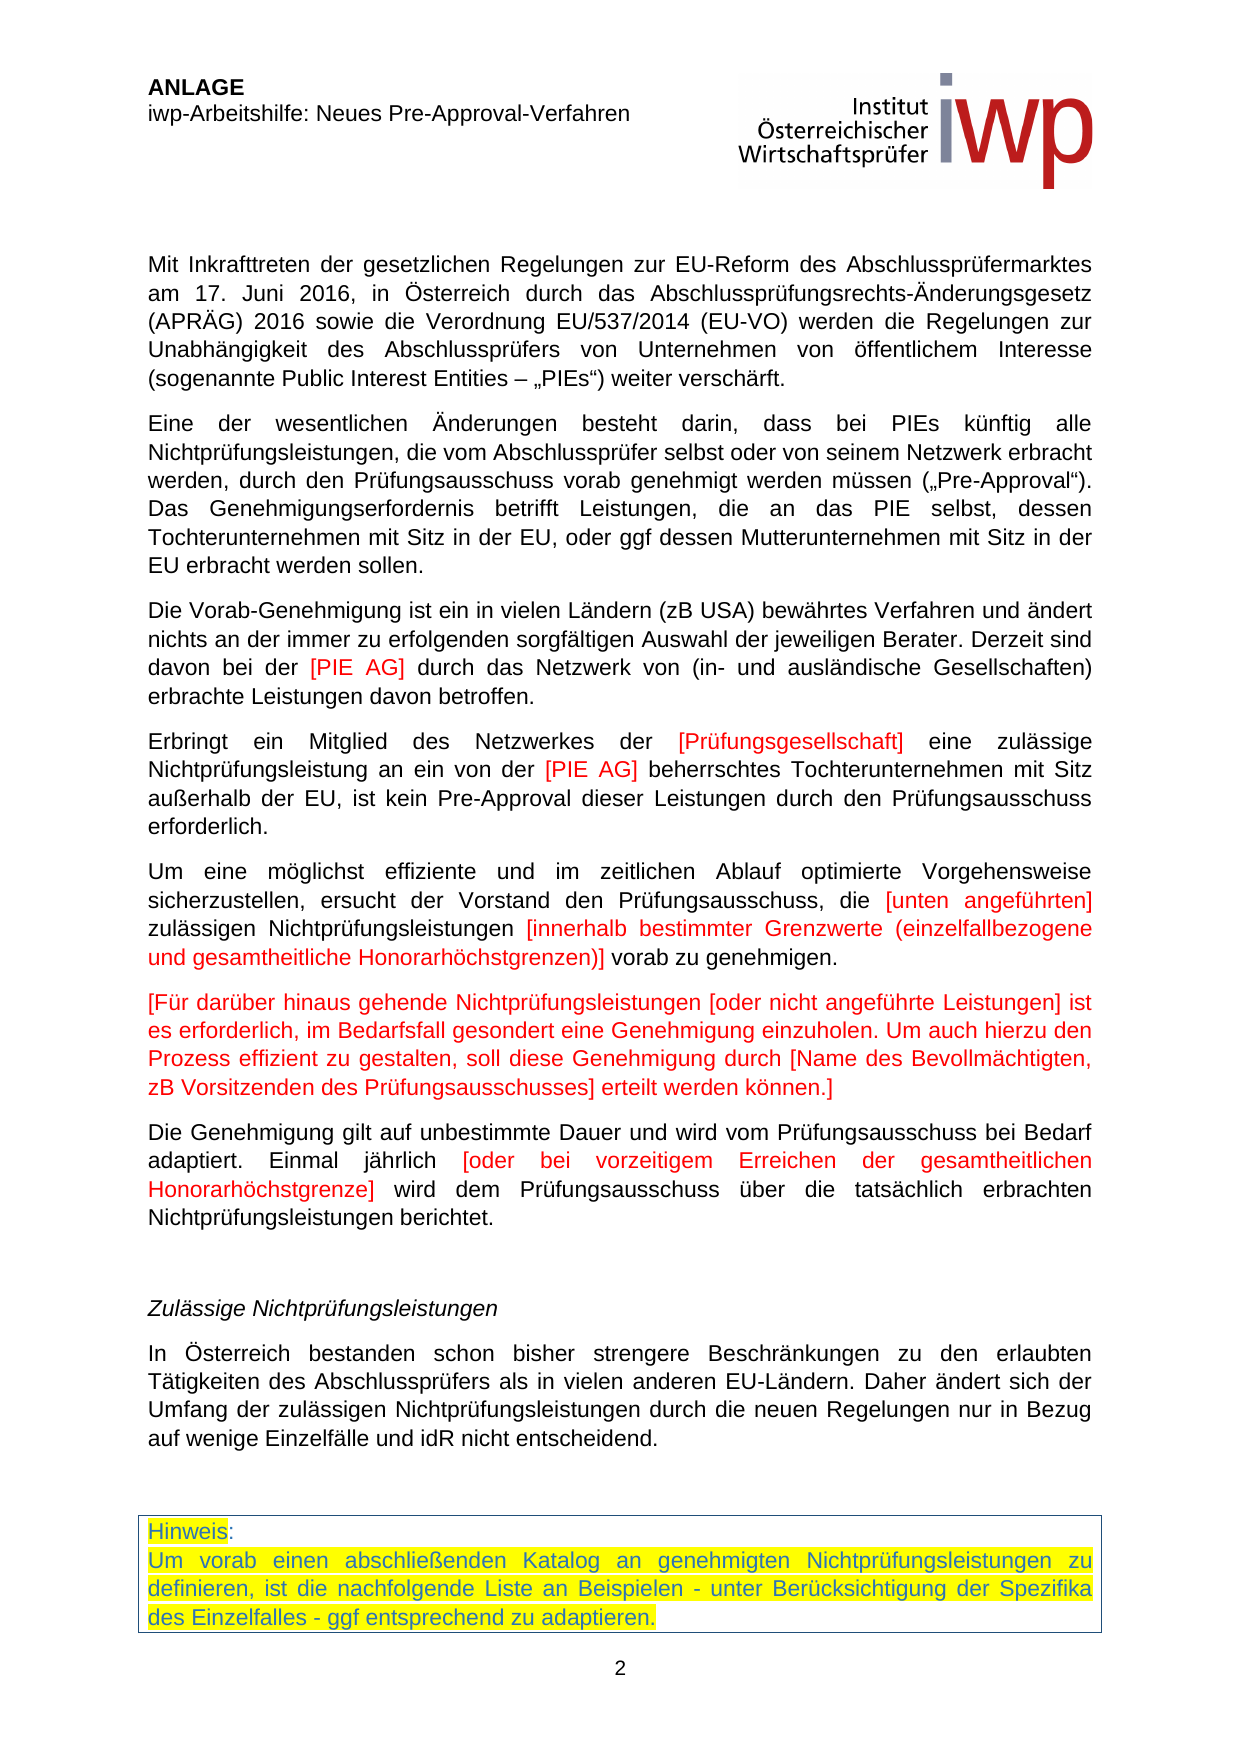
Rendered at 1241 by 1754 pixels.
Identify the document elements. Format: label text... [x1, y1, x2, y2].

text In Österreich bestanden schon bisher strengere Beschränkungen zu den erlaubten Tätigkeiten des Abschlussprüfers als in vielen anderen EU-Ländern. Daher ändert sich der Umfang der zulässigen Nichtprüfungsleistungen durch die neuen Regelungen nur in Bezug auf wenige Einzelfälle und idR nicht entscheidend. [148, 1339, 1093, 1451]
text Um eine möglichst effiziente und im zeitlichen Ablauf optimierte Vorgehensweise sicherzustellen, ersucht der Vorstand den Prüfungsausschuss, die [unten angeführten] zulässigen Nichtprüfungsleistungen [innerhalb bestimmter Grenzwerte (einzelfallbezogene und gesamtheitliche Honorarhöchstgrenzen)] vorab zu genehmigen. [148, 858, 1093, 970]
text Erbringt ein Mitglied des Netzwerkes der [Prüfungsgesellschaft] eine zulässige Nichtprüfungsleistung an ein von der [PIE AG] beherrschtes Tochterunternehmen mit Sitz außerhalb der EU, ist kein Pre-Approval dieser Leistungen durch den Prüfungsausschuss erforderlich. [148, 728, 1093, 839]
picture [738, 73, 1093, 189]
text Eine der wesentlichen Änderungen besteht darin, dass bei PIEs künftig alle Nichtprüfungsleistungen, die vom Abschlussprüfer selbst oder von seinem Netzwerk erbracht werden, durch den Prüfungsausschuss vorab genehmigt werden müssen („Pre-Approval“). Das Genehmigungserfordernis betrifft Leistungen, die an das PIE selbst, dessen Tochterunternehmen mit Sitz in der EU, oder ggf dessen Mutterunternehmen mit Sitz in der EU erbracht werden sollen. [148, 410, 1093, 578]
text [Für darüber hinaus gehende Nichtprüfungsleistungen [oder nicht angeführte Leistungen] ist es erforderlich, im Bedarfsfall gesondert eine Genehmigung einzuholen. Um auch hierzu den Prozess effizient zu gestalten, soll diese Genehmigung durch [Name des Bevollmächtigten, zB Vorsitzenden des Prüfungsausschusses] erteilt werden können.] [148, 988, 1093, 1100]
text Zulässige Nichtprüfungsleistungen [148, 1294, 1093, 1321]
text Hinweis: Um vorab einen abschließenden Katalog an genehmigten Nichtprüfungsleistungen zu definieren, ist die nachfolgende Liste an Beispielen - unter Berücksichtigung der Spezifika des Einzelfalles - ggf entsprechend zu adaptieren. [139, 1516, 1101, 1632]
text Die Genehmigung gilt auf unbestimmte Dauer und wird vom Prüfungsausschuss bei Bedarf adaptiert. Einmal jährlich [oder bei vorzeitigem Erreichen der gesamtheitlichen Honorarhöchstgrenze] wird dem Prüfungsausschuss über die tatsächlich erbrachten Nichtprüfungsleistungen berichtet. [148, 1119, 1093, 1231]
text Die Vorab-Genehmigung ist ein in vielen Ländern (zB USA) bewährtes Verfahren und ändert nichts an der immer zu erfolgenden sorgfältigen Auswahl der jeweiligen Berater. Derzeit sind davon bei der [PIE AG] durch das Netzwerk von (in- und ausländische Gesellschaften) erbrachte Leistungen davon betroffen. [148, 597, 1093, 709]
text Mit Inkrafttreten der gesetzlichen Regelungen zur EU-Reform des Abschlussprüfermarktes am 17. Juni 2016, in Österreich durch das Abschlussprüfungsrechts-Änderungsgesetz (APRÄG) 2016 sowie die Verordnung EU/537/2014 (EU-VO) werden die Regelungen zur Unabhängigkeit des Abschlussprüfers von Unternehmen von öffentlichem Interesse (sogenannte Public Interest Entities – „PIEs“) weiter verschärft. [148, 251, 1093, 391]
